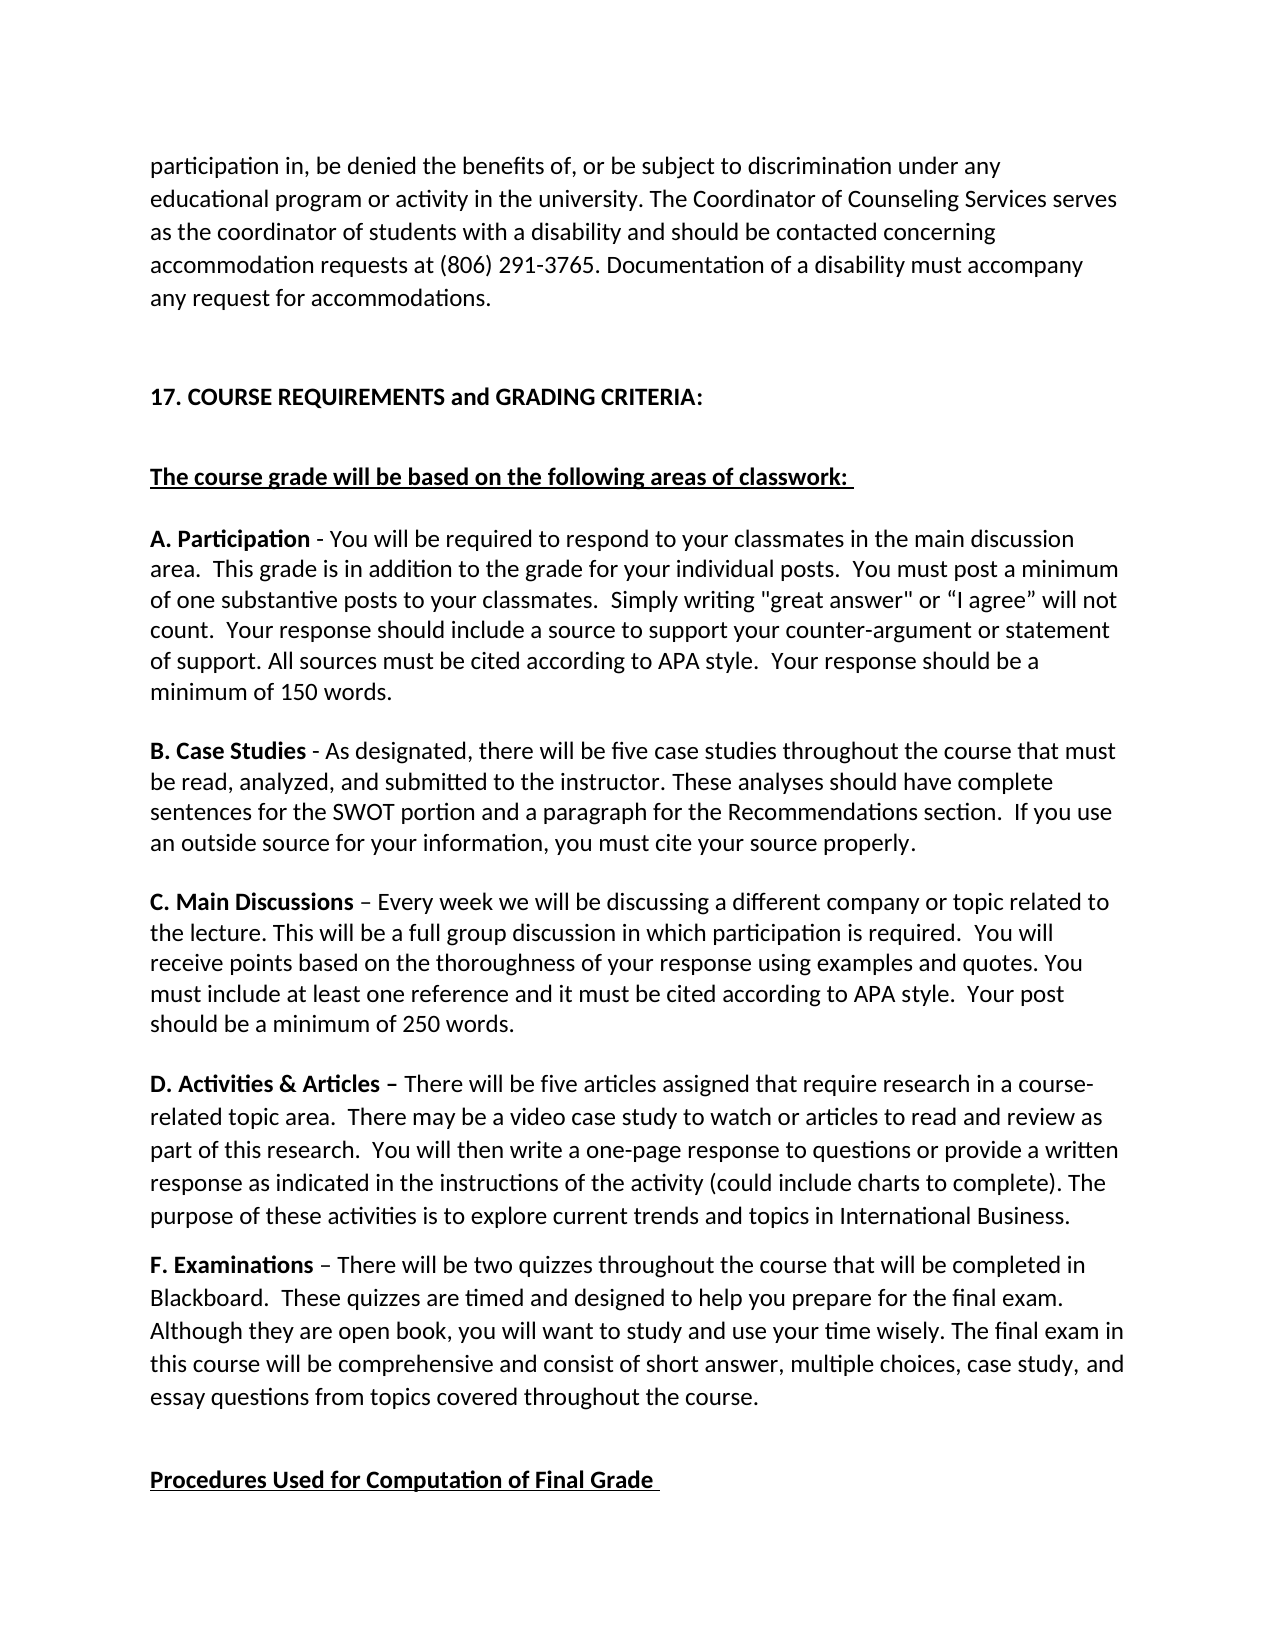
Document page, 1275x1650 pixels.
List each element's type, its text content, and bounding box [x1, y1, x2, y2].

text D. Activities & Articles – There will be five articles assigned that require research in a course-related topic area. There may be a video case study to watch or articles to read and review as part of this research. You will then write a one-page response to questions or provide a written response as indicated in the instructions of the activity (could include charts to complete). The purpose of these activities is to explore current trends and topics in International Business. [150, 1068, 1125, 1231]
text C. Main Discussions – Every week we will be discussing a different company or topic related to the lecture. This will be a full group discussion in which participation is required. You will receive points based on the thoroughness of your response using examples and quotes. You must include at least one reference and it must be cited according to APA style. Your post should be a minimum of 250 words. [150, 887, 1125, 1039]
subtitle 17. COURSE REQUIREMENTS and GRADING CRITERIA: [150, 381, 1125, 411]
text The course grade will be based on the following areas of classwork: [150, 461, 1125, 491]
text Procedures Used for Computation of Final Grade [150, 1464, 1125, 1494]
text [150, 150, 1125, 312]
text A. Participation - You will be required to respond to your classmates in the main discussion area. This grade is in addition to the grade for your individual posts. You must post a minimum of one substantive posts to your classmates. Simply writing "great answer" or “I agree” will not count. Your response should include a source to support your counter-argument or statement of support. All sources must be cited according to APA style. Your response should be a minimum of 150 words. [150, 523, 1125, 706]
text B. Case Studies - As designated, there will be five case studies throughout the course that must be read, analyzed, and submitted to the instructor. These analyses should have complete sentences for the SWOT portion and a paragraph for the Recommendations section. If you use an outside source for your information, you must cite your source properly. [150, 735, 1125, 857]
text F. Examinations – There will be two quizzes throughout the course that will be completed in Blackboard. These quizzes are timed and designed to help you prepare for the final exam. Although they are open book, you will want to study and use your time wisely. The final exam in this course will be comprehensive and consist of short answer, multiple choices, case study, and essay questions from topics covered throughout the course. [150, 1249, 1125, 1445]
